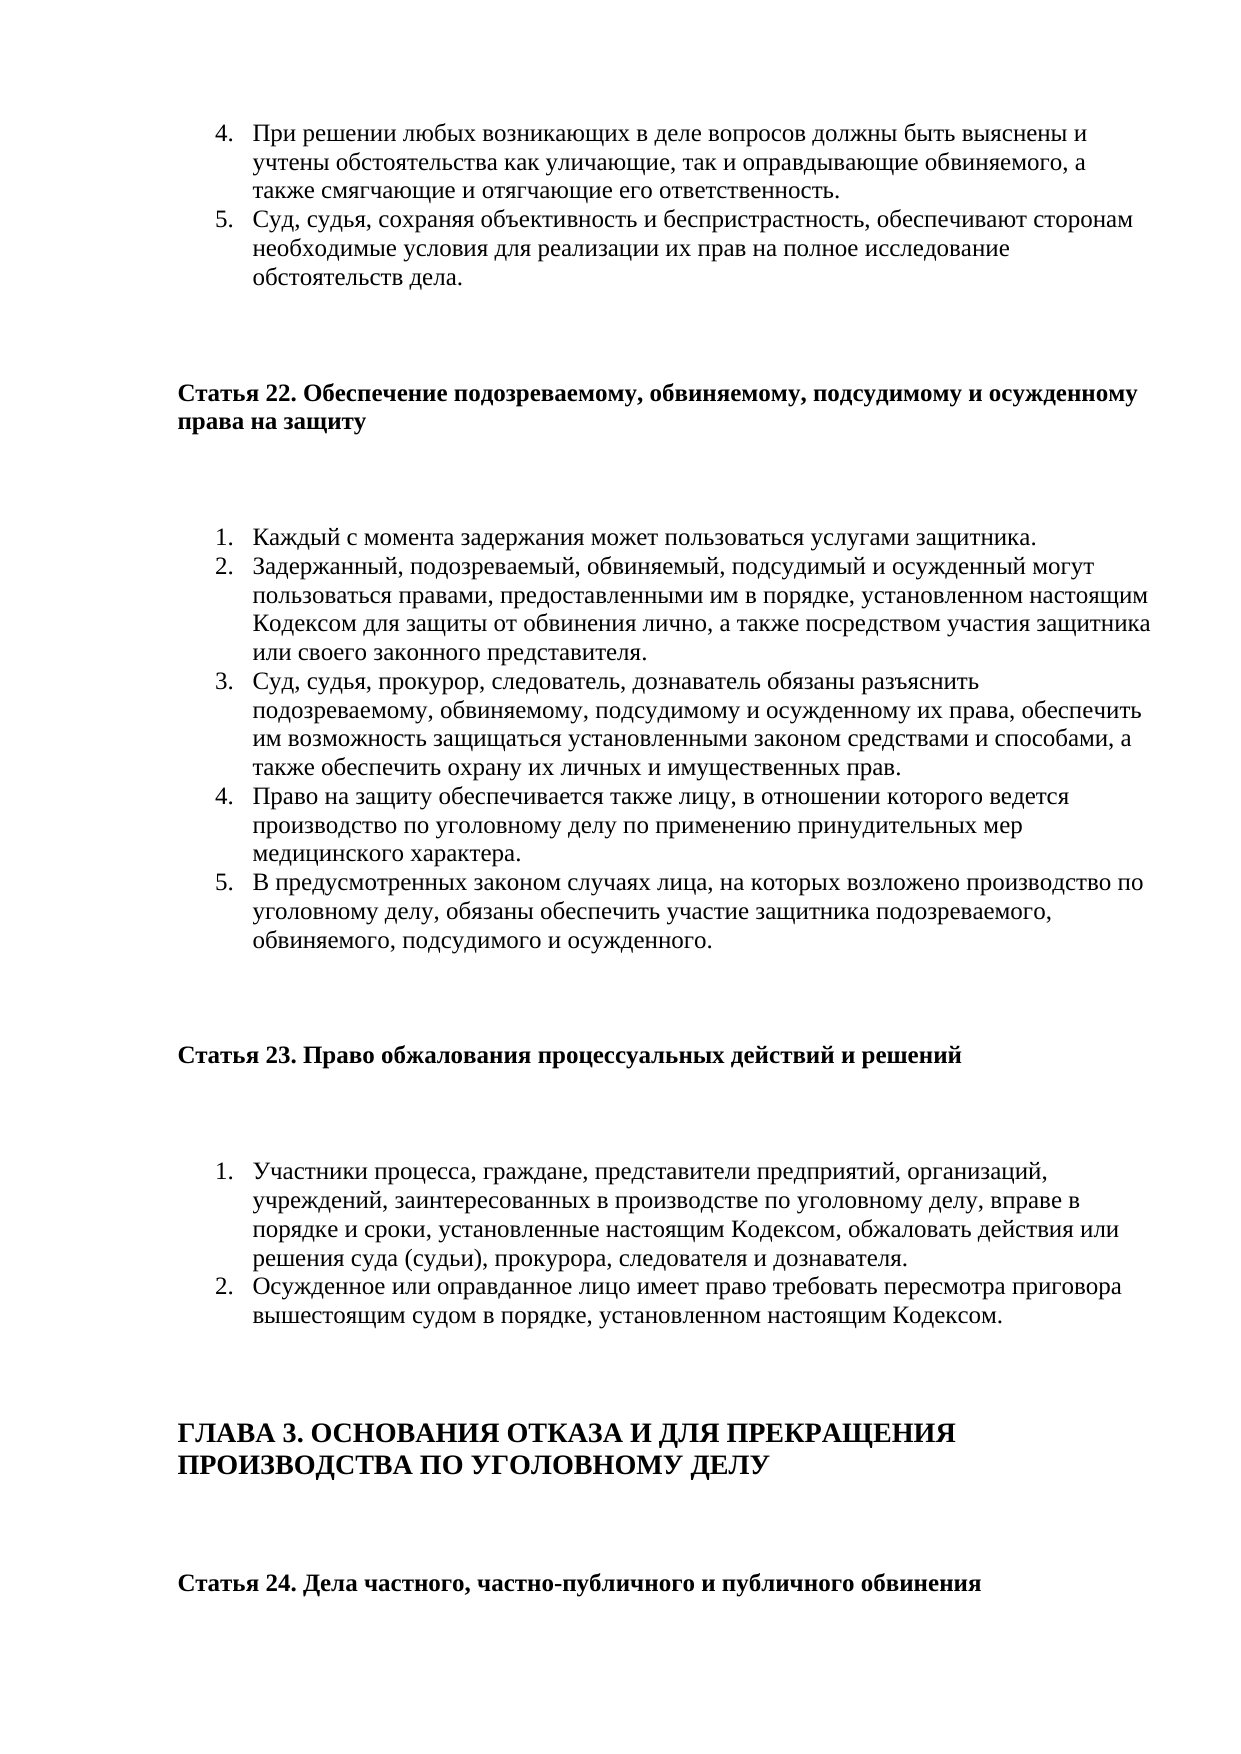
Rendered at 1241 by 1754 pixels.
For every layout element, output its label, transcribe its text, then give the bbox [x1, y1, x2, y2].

subtitle ГЛАВА 3. ОСНОВАНИЯ ОТКАЗА И ДЛЯ ПРЕКРАЩЕНИЯ ПРОИЗВОДСТВА ПО УГОЛОВНОМУ ДЕЛУ [177, 1416, 1152, 1481]
list При решении любых возникающих в деле вопросов должны быть выяснены и учтены обстоятельства как уличающие, так и оправдывающие обвиняемого, а также смягчающие и отягчающие его ответственность. [215, 118, 1152, 204]
subtitle Статья 22. Обеспечение подозреваемому, обвиняемому, подсудимому и осужденному права на защиту [177, 378, 1152, 435]
list Каждый с момента задержания может пользоваться услугами защитника. [215, 522, 1152, 551]
subtitle Статья 24. Дела частного, частно-публичного и публичного обвинения [177, 1568, 1152, 1597]
list Суд, судья, прокурор, следователь, дознаватель обязаны разъяснить подозреваемому, обвиняемому, подсудимому и осужденному их права, обеспечить им возможность защищаться установленными законом средствами и способами, а также обеспечить охрану их личных и имущественных прав. [215, 666, 1152, 781]
list Суд, судья, сохраняя объективность и беспристрастность, обеспечивают сторонам необходимые условия для реализации их прав на полное исследование обстоятельств дела. [215, 204, 1152, 291]
list В предусмотренных законом случаях лица, на которых возложено производство по уголовному делу, обязаны обеспечить участие защитника подозреваемого, обвиняемого, подсудимого и осужденного. [215, 867, 1152, 953]
subtitle Статья 23. Право обжалования процессуальных действий и решений [177, 1041, 1152, 1069]
list Осужденное или оправданное лицо имеет право требовать пересмотра приговора вышестоящим судом в порядке, установленном настоящим Кодексом. [215, 1271, 1152, 1329]
list Задержанный, подозреваемый, обвиняемый, подсудимый и осужденный могут пользоваться правами, предоставленными им в порядке, установленном настоящим Кодексом для защиты от обвинения лично, а также посредством участия защитника или своего законного представителя. [215, 551, 1152, 666]
list Право на защиту обеспечивается также лицу, в отношении которого ведется производство по уголовному делу по применению принудительных мер медицинского характера. [215, 781, 1152, 867]
list Участники процесса, граждане, представители предприятий, организаций, учреждений, заинтересованных в производстве по уголовному делу, вправе в порядке и сроки, установленные настоящим Кодексом, обжаловать действия или решения суда (судьи), прокурора, следователя и дознавателя. [215, 1156, 1152, 1271]
